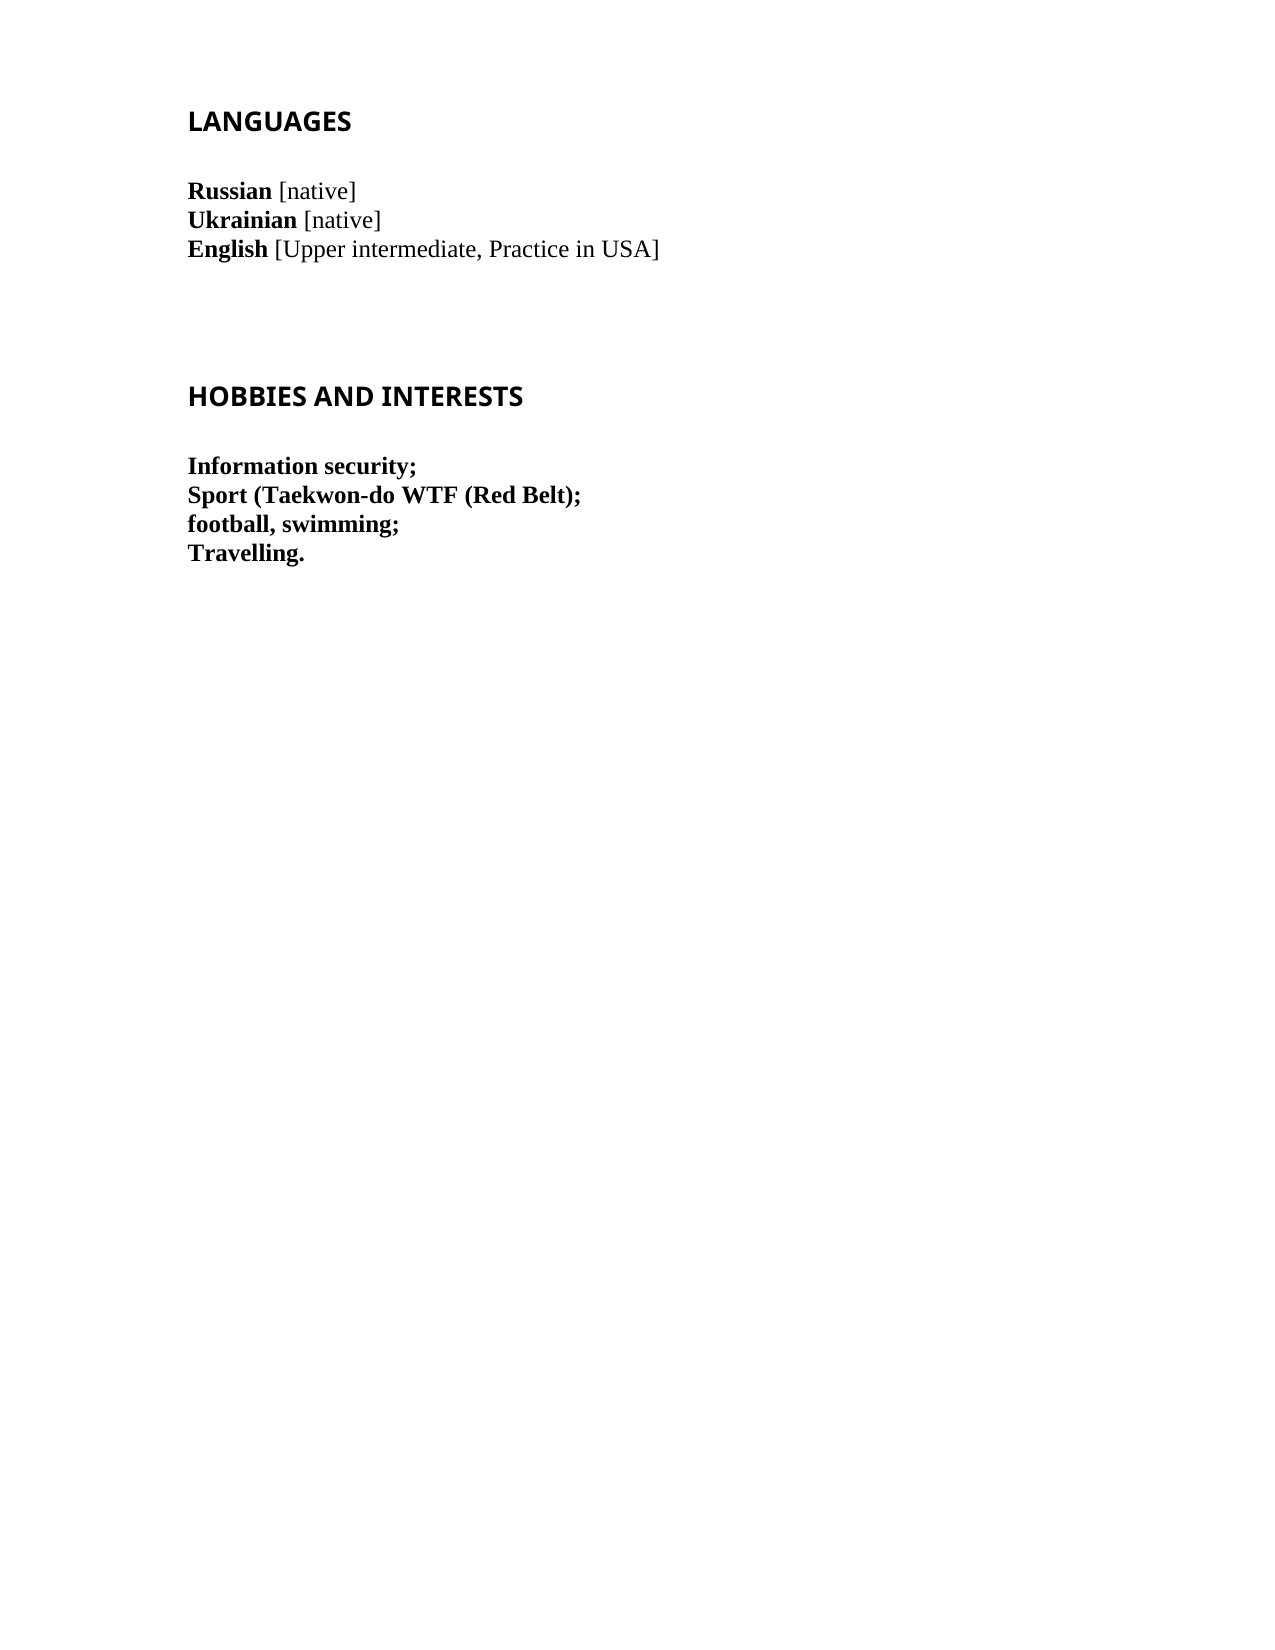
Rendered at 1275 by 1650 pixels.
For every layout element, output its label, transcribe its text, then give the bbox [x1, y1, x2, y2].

text Information security; [187, 451, 1087, 480]
text LANGUAGES [187, 103, 1087, 139]
text Travelling. [187, 538, 1087, 566]
text Russian [native] [187, 176, 1087, 205]
text English [Upper intermediate, Practice in USA] [187, 234, 1087, 263]
text Sport (Taekwon-do WTF (Red Belt); [187, 480, 1087, 509]
text Ukrainian [native] [187, 205, 1087, 234]
text football, swimming; [187, 509, 1087, 538]
text HOBBIES AND INTERESTS [187, 378, 1087, 414]
